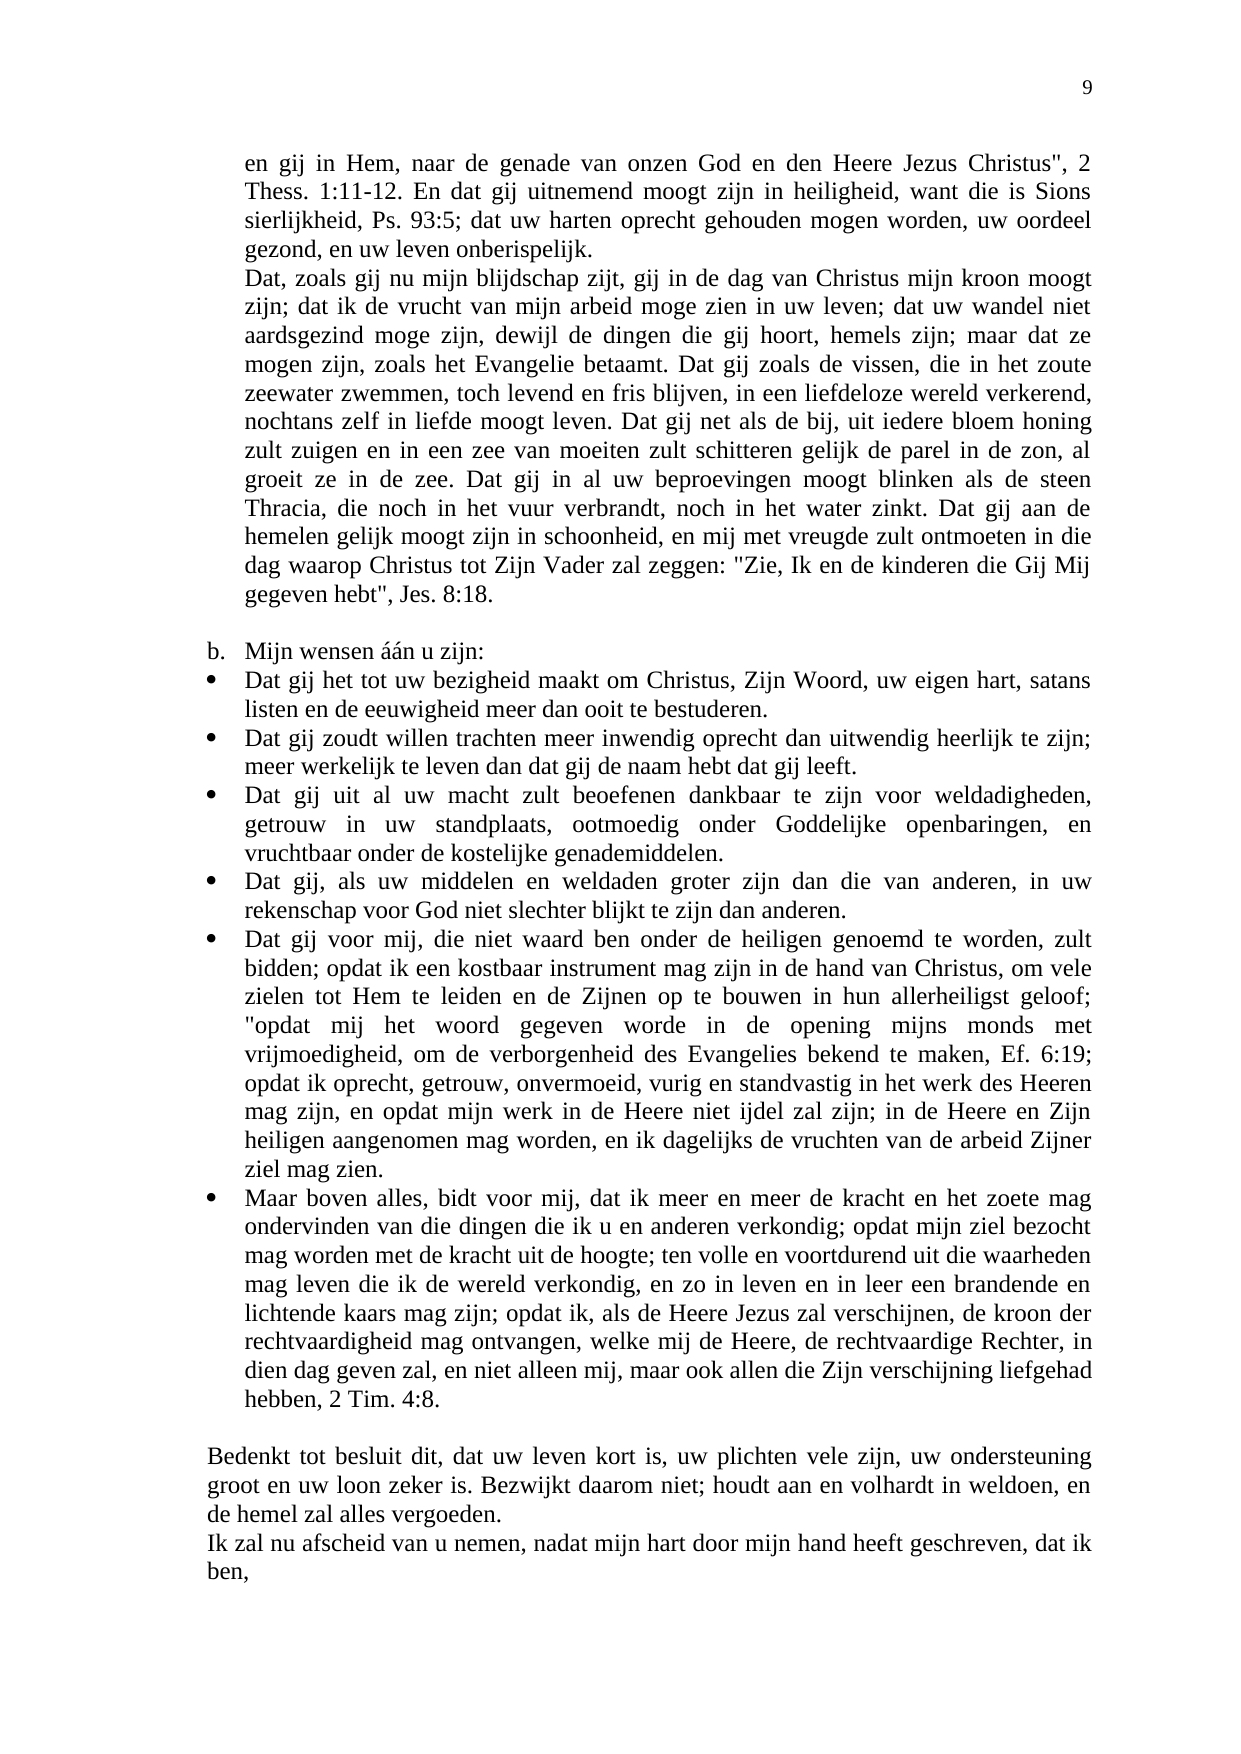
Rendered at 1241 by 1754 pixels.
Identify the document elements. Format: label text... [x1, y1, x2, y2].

list Dat gij, als uw middelen en weldaden groter zijn dan die van anderen, in uw rekenschap voor God niet slechter blijkt te zijn dan anderen. [207, 866, 1092, 924]
list Dat gij zoudt willen trachten meer inwendig oprecht dan uitwendig heerlijk te zijn; meer werkelijk te leven dan dat gij de naam hebt dat gij leeft. [207, 723, 1092, 780]
list Dat gij voor mij, die niet waard ben onder de heiligen genoemd te worden, zult bidden; opdat ik een kostbaar instrument mag zijn in de hand van Christus, om vele zielen tot Hem te leiden en de Zijnen op te bouwen in hun allerheiligst geloof; "opdat mij het woord gegeven worde in de opening mijns monds met vrijmoedigheid, om de verborgenheid des Evangelies bekend te maken, Ef. 6:19; opdat ik oprecht, getrouw, onvermoeid, vurig en standvastig in het werk des Heeren mag zijn, en opdat mijn werk in de Heere niet ijdel zal zijn; in de Heere en Zijn heiligen aangenomen mag worden, en ik dagelijks de vruchten van de arbeid Zijner ziel mag zien. [207, 924, 1092, 1183]
list Maar boven alles, bidt voor mij, dat ik meer en meer de kracht en het zoete mag ondervinden van die dingen die ik u en anderen verkondig; opdat mijn ziel bezocht mag worden met de kracht uit de hoogte; ten volle en voortdurend uit die waarheden mag leven die ik de wereld verkondig, en zo in leven en in leer een brandende en lichtende kaars mag zijn; opdat ik, als de Heere Jezus zal verschijnen, de kroon der rechtvaardigheid mag ontvangen, welke mij de Heere, de rechtvaardige Rechter, in dien dag geven zal, en niet alleen mij, maar ook allen die Zijn verschijning liefgehad hebben, 2 Tim. 4:8. [207, 1183, 1092, 1413]
text Dat, zoals gij nu mijn blijdschap zijt, gij in de dag van Christus mijn kroon moogt zijn; dat ik de vrucht van mijn arbeid moge zien in uw leven; dat uw wandel niet aardsgezind moge zijn, dewijl de dingen die gij hoort, hemels zijn; maar dat ze mogen zijn, zoals het Evangelie betaamt. Dat gij zoals de vissen, die in het zoute zeewater zwemmen, toch levend en fris blijven, in een liefdeloze wereld verkerend, nochtans zelf in liefde moogt leven. Dat gij net als de bij, uit iedere bloem honing zult zuigen en in een zee van moeiten zult schitteren gelijk de parel in de zon, al groeit ze in de zee. Dat gij in al uw beproevingen moogt blinken als de steen Thracia, die noch in het vuur verbrandt, noch in het water zinkt. Dat gij aan de hemelen gelijk moogt zijn in schoonheid, en mij met vreugde zult ontmoeten in die dag waarop Christus tot Zijn Vader zal zeggen: "Zie, Ik en de kinderen die Gij Mij gegeven hebt", Jes. 8:18. [244, 263, 1092, 608]
list Mijn wensen áán u zijn: [207, 636, 1092, 665]
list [207, 148, 1092, 263]
text Bedenkt tot besluit dit, dat uw leven kort is, uw plichten vele zijn, uw ondersteuning groot en uw loon zeker is. Bezwijkt daarom niet; houdt aan en volhardt in weldoen, en de hemel zal alles vergoeden. [207, 1441, 1092, 1528]
list Dat gij uit al uw macht zult beoefenen dankbaar te zijn voor weldadigheden, getrouw in uw standplaats, ootmoedig onder Goddelijke openbaringen, en vruchtbaar onder de kostelijke genademiddelen. [207, 780, 1092, 866]
list Dat gij het tot uw bezigheid maakt om Christus, Zijn Woord, uw eigen hart, satans listen en de eeuwigheid meer dan ooit te bestuderen. [207, 665, 1092, 723]
text Ik zal nu afscheid van u nemen, nadat mijn hart door mijn hand heeft geschreven, dat ik ben, [207, 1528, 1092, 1585]
